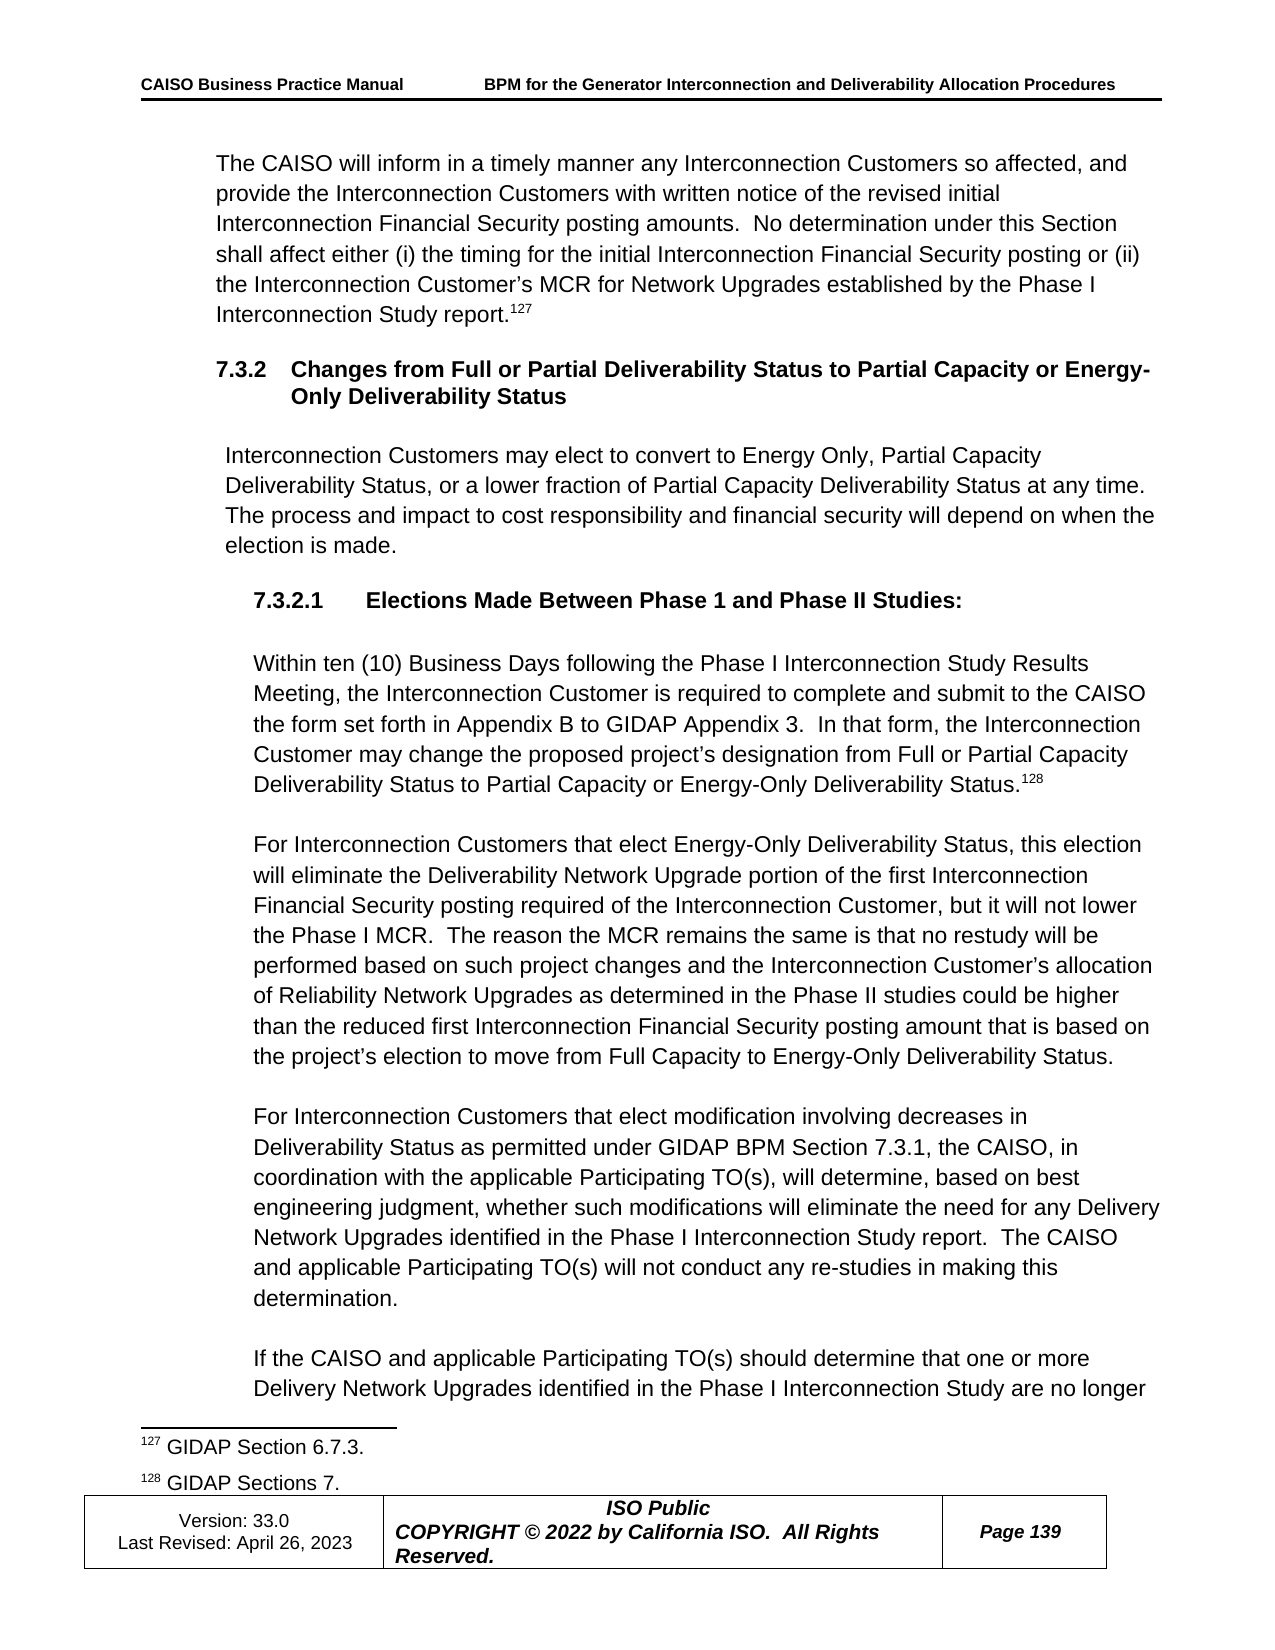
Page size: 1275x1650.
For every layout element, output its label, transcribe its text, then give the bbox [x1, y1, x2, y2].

text For Interconnection Customers that elect Energy-Only Deliverability Status, this election will eliminate the Deliverability Network Upgrade portion of the first Interconnection Financial Security posting required of the Interconnection Customer, but it will not lower the Phase I MCR. The reason the MCR remains the same is that no restudy will be performed based on such project changes and the Interconnection Customer’s allocation of Reliability Network Upgrades as determined in the Phase II studies could be higher than the reduced first Interconnection Financial Security posting amount that is based on the project’s election to move from Full Capacity to Energy-Only Deliverability Status. [253, 831, 1162, 1069]
text The CAISO will inform in a timely manner any Interconnection Customers so affected, and provide the Interconnection Customers with written notice of the revised initial Interconnection Financial Security posting amounts. No determination under this Section shall affect either (i) the timing for the initial Interconnection Financial Security posting or (ii) the Interconnection Customer’s MCR for Network Upgrades established by the Phase I Interconnection Study report. [216, 150, 1162, 327]
text Interconnection Customers may elect to convert to Energy Only, Partial Capacity Deliverability Status, or a lower fraction of Partial Capacity Deliverability Status at any time. The process and impact to cost responsibility and financial security will depend on when the election is made. [225, 442, 1162, 558]
text For Interconnection Customers that elect modification involving decreases in Deliverability Status as permitted under GIDAP BPM Section 7.3.1, the CAISO, in coordination with the applicable Participating TO(s), will determine, based on best engineering judgment, whether such modifications will eliminate the need for any Delivery Network Upgrades identified in the Phase I Interconnection Study report. The CAISO and applicable Participating TO(s) will not conduct any re-studies in making this determination. [253, 1103, 1162, 1311]
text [253, 1345, 1162, 1402]
text Within ten (10) Business Days following the Phase I Interconnection Study Results Meeting, the Interconnection Customer is required to complete and submit to the CAISO the form set forth in Appendix B to GIDAP Appendix 3. In that form, the Interconnection Customer may change the proposed project’s designation from Full or Partial Capacity Deliverability Status to Partial Capacity or Energy-Only Deliverability Status. [253, 650, 1162, 797]
subtitle Changes from Full or Partial Deliverability Status to Partial Capacity or Energy-Only Deliverability Status [216, 356, 1162, 409]
subtitle Elections Made Between Phase 1 and Phase II Studies: [253, 587, 1162, 614]
